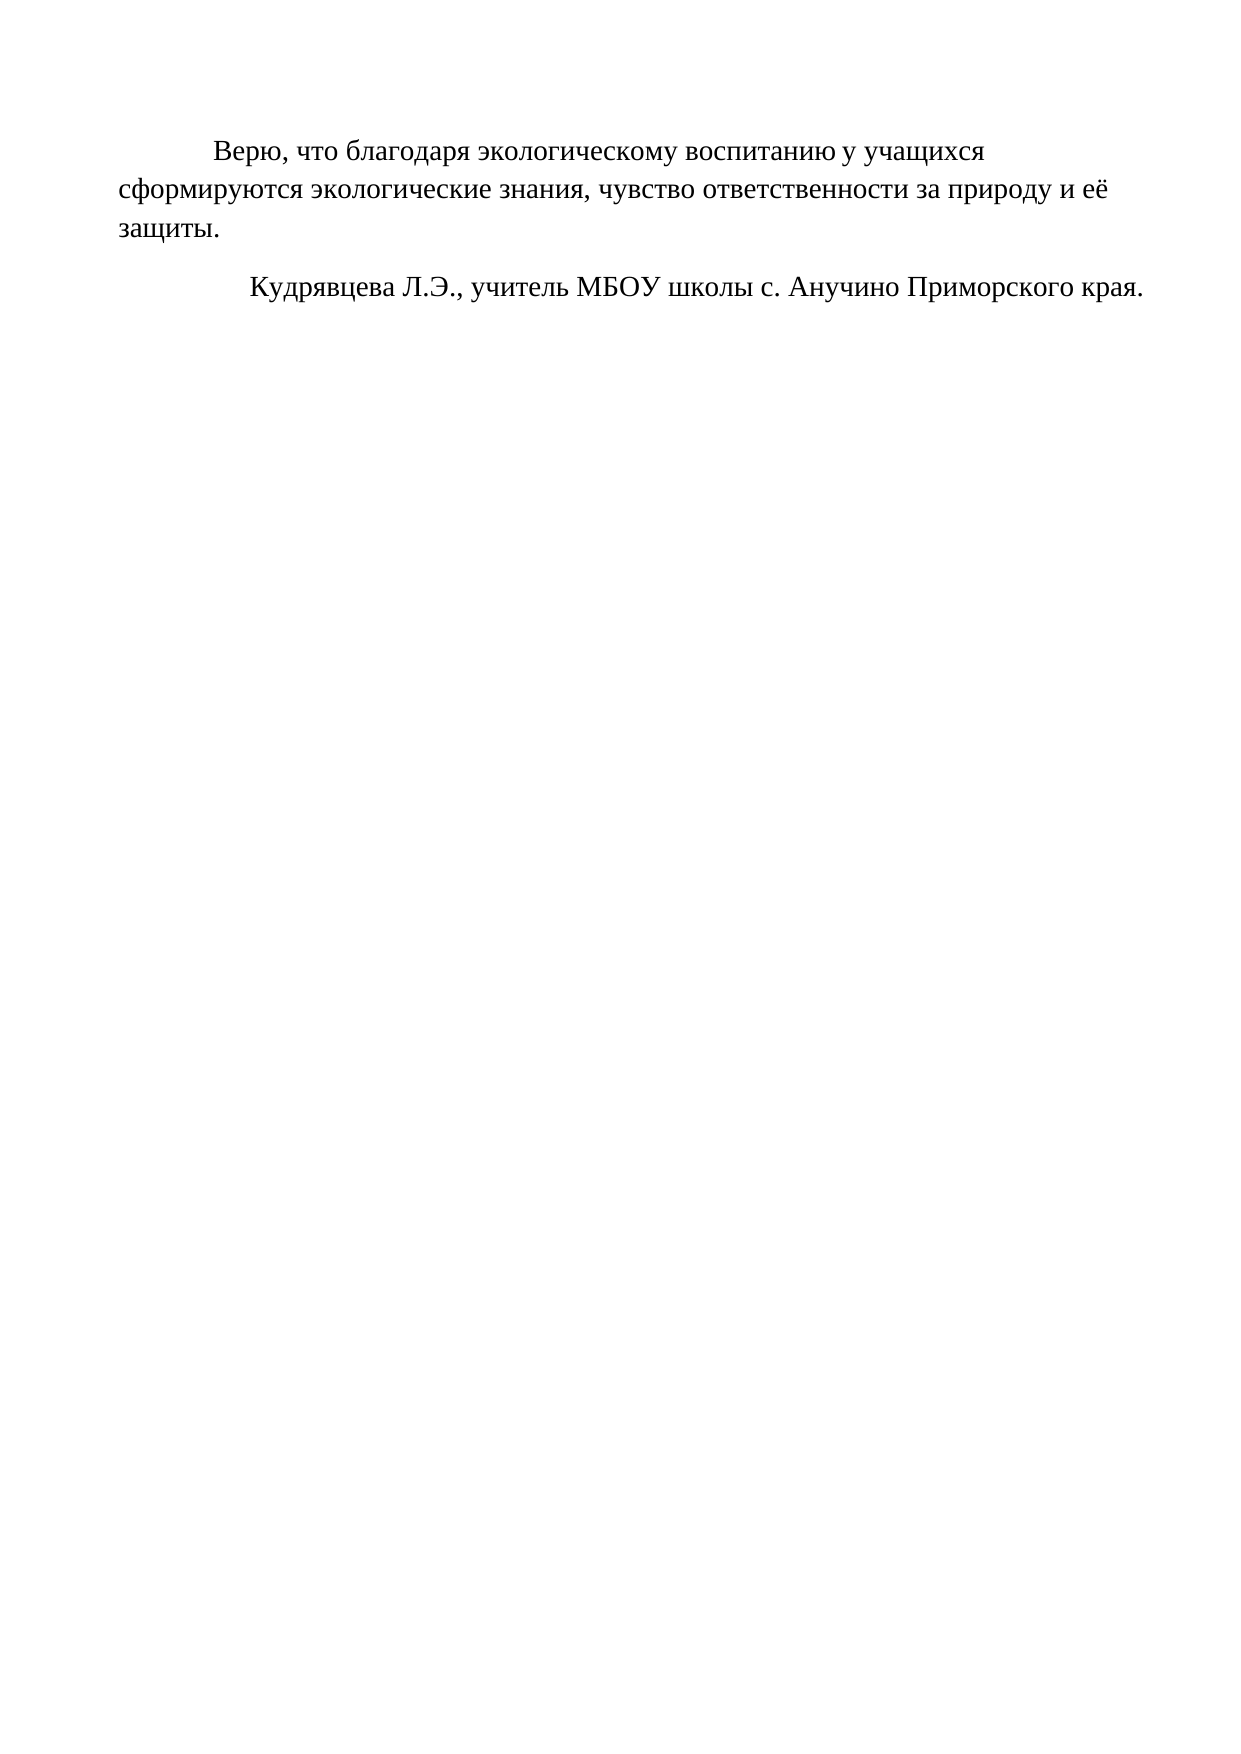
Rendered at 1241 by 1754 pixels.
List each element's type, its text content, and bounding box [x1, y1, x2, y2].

text Кудрявцева Л.Э., учитель МБОУ школы с. Анучино Приморского края. [118, 269, 1152, 303]
text Верю, что благодаря экологическому воспитанию у учащихся сформируются экологические знания, чувство ответственности за природу и её защиты. [118, 133, 1152, 243]
